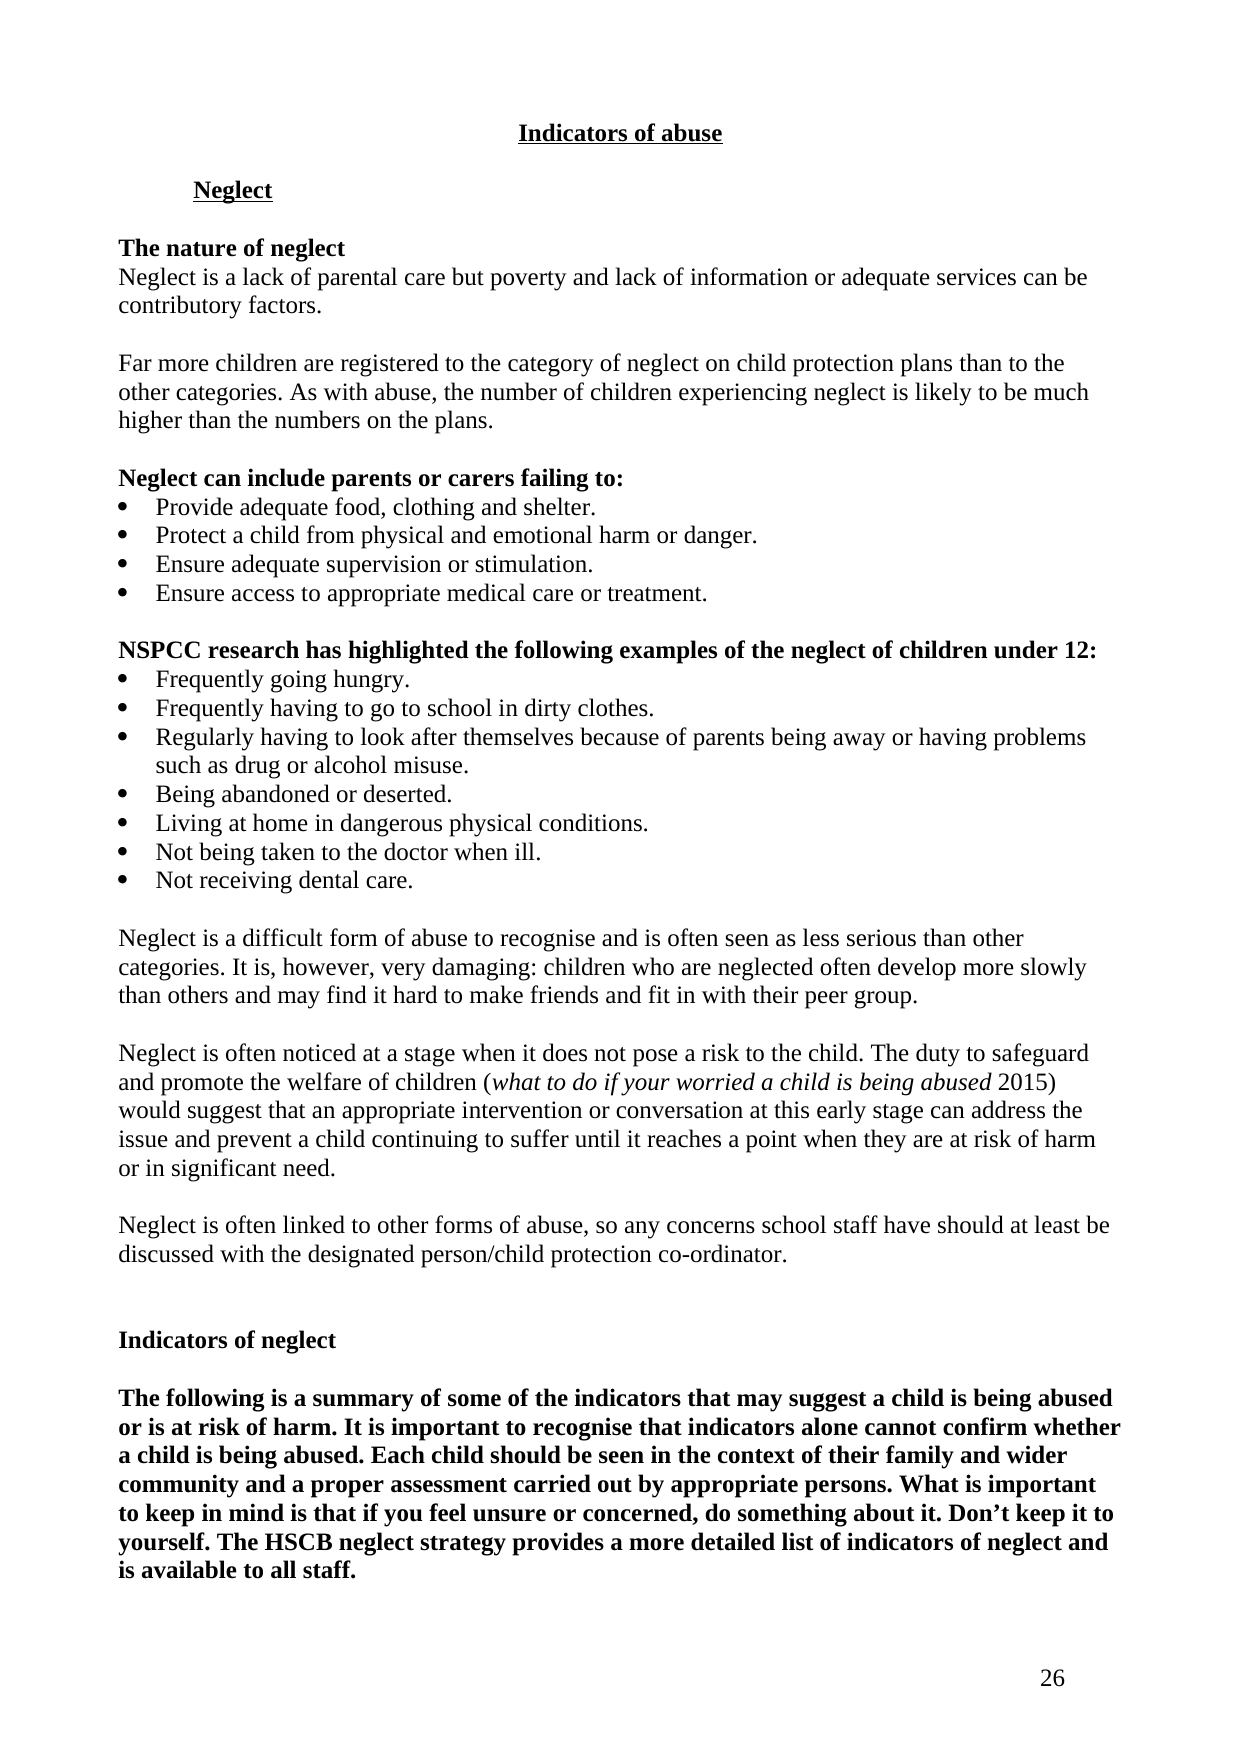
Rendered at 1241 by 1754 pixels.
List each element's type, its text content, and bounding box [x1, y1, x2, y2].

text The following is a summary of some of the indicators that may suggest a child is being abused or is at risk of harm. It is important to recognise that indicators alone cannot confirm whether a child is being abused. Each child should be seen in the context of their family and wider community and a proper assessment carried out by appropriate persons. What is important to keep in mind is that if you feel unsure or concerned, do something about it. Don’t keep it to yourself. The HSCB neglect strategy provides a more detailed list of indicators of neglect and is available to all staff. [118, 1383, 1122, 1584]
text Far more children are registered to the category of neglect on child protection plans than to the other categories. As with abuse, the number of children experiencing neglect is likely to be much higher than the numbers on the plans. [118, 348, 1122, 434]
list Not being taken to the doctor when ill. [118, 837, 1122, 866]
text Indicators of neglect [118, 1326, 1122, 1354]
text Neglect can include parents or carers failing to: [118, 463, 1122, 492]
list Being abandoned or deserted. [118, 779, 1122, 808]
text Neglect is a difficult form of abuse to recognise and is often seen as less serious than other categories. It is, however, very damaging: children who are neglected often develop more slowly than others and may find it hard to make friends and fit in with their peer group. [118, 923, 1122, 1009]
list Frequently having to go to school in dirty clothes. [118, 693, 1122, 722]
list Frequently going hungry. [118, 664, 1122, 693]
list Not receiving dental care. [118, 866, 1122, 894]
list Provide adequate food, clothing and shelter. [118, 492, 1122, 521]
text Neglect is a lack of parental care but poverty and lack of information or adequate services can be contributory factors. [118, 262, 1122, 319]
text Neglect is often linked to other forms of abuse, so any concerns school staff have should at least be discussed with the designated person/child protection co-ordinator. [118, 1211, 1122, 1268]
text Neglect is often noticed at a stage when it does not pose a risk to the child. The duty to safeguard and promote the welfare of children (what to do if your worried a child is being abused 2015) would suggest that an appropriate intervention or conversation at this early stage can address the issue and prevent a child continuing to suffer until it reaches a point when they are at risk of harm or in significant need. [118, 1038, 1122, 1182]
list Regularly having to look after themselves because of parents being away or having problems such as drug or alcohol misuse. [118, 722, 1122, 779]
list Protect a child from physical and emotional harm or danger. [118, 521, 1122, 549]
text The nature of neglect [118, 233, 1122, 262]
text NSPCC research has highlighted the following examples of the neglect of children under 12: [118, 636, 1122, 664]
list Ensure access to appropriate medical care or treatment. [118, 578, 1122, 607]
list Ensure adequate supervision or stimulation. [118, 549, 1122, 578]
text Neglect [118, 176, 1122, 204]
list Living at home in dangerous physical conditions. [118, 808, 1122, 837]
text Indicators of abuse [118, 118, 1122, 147]
